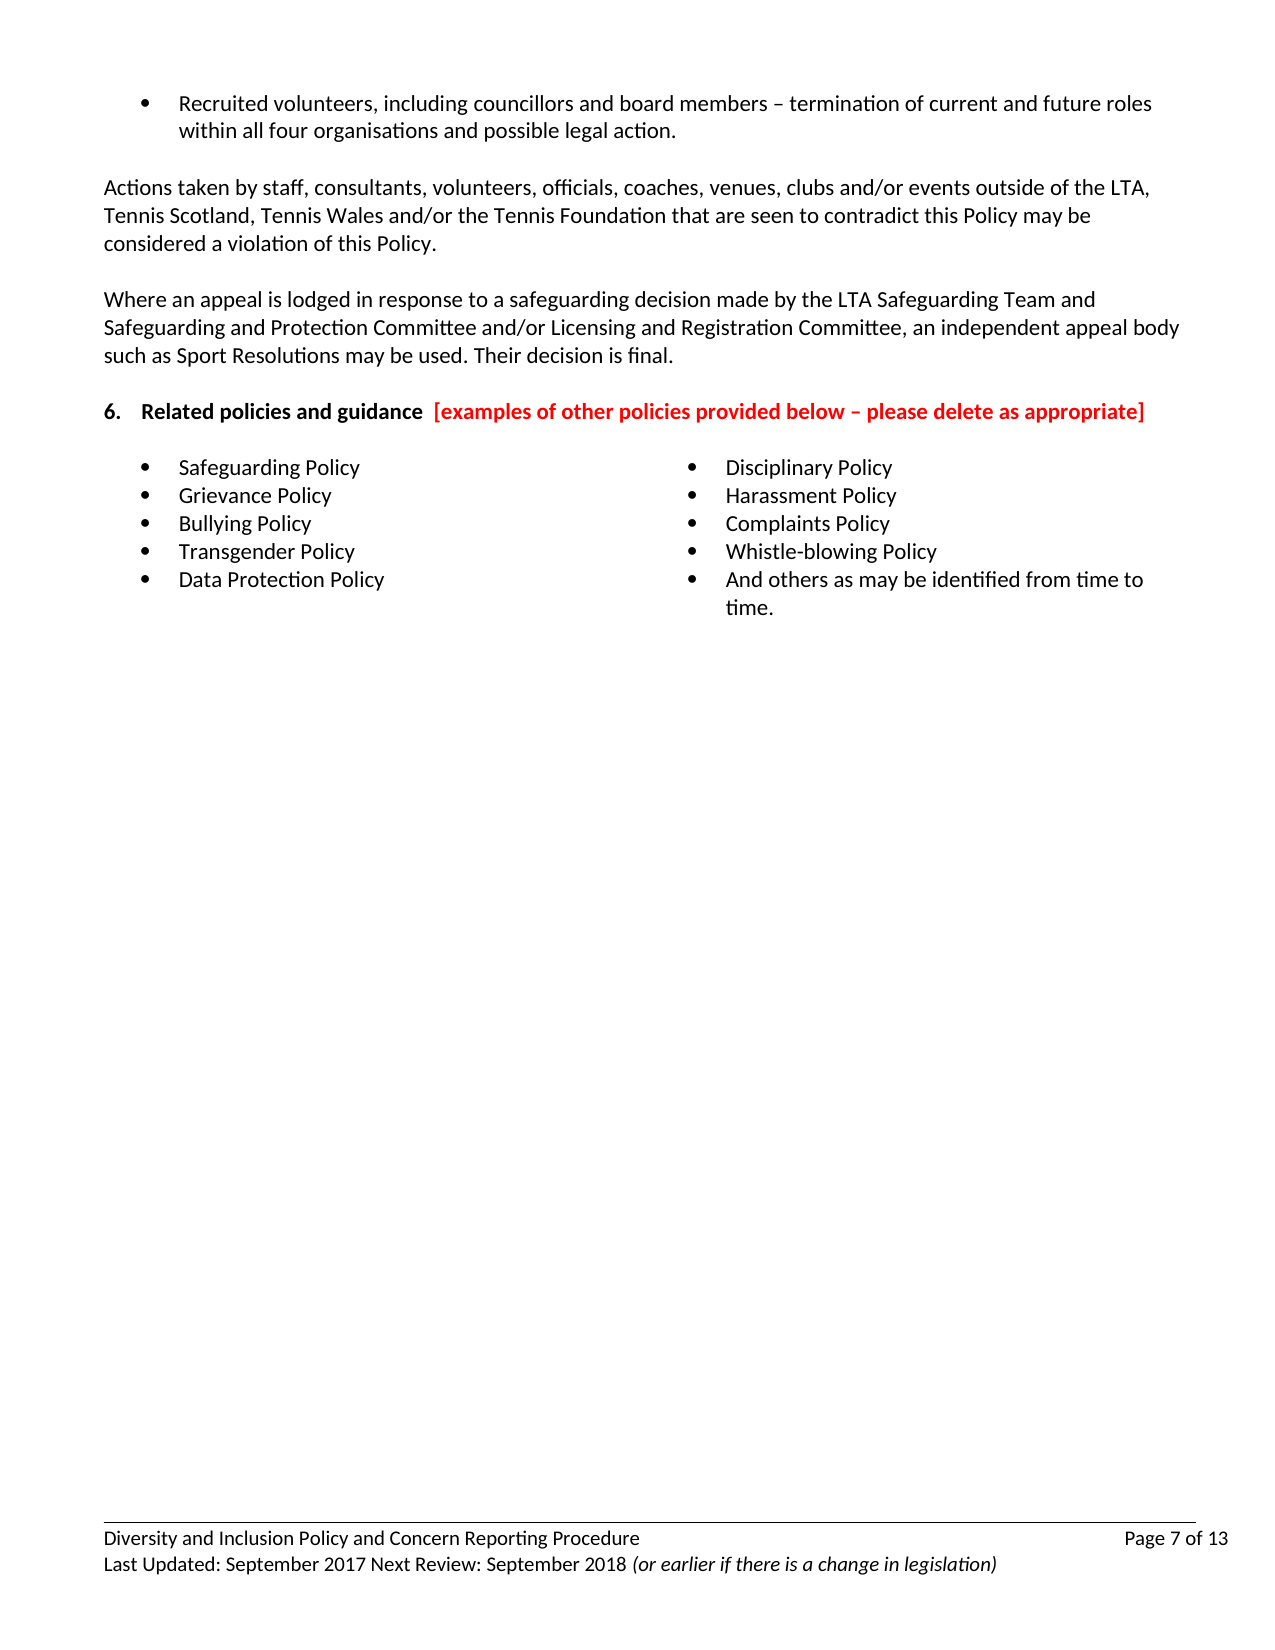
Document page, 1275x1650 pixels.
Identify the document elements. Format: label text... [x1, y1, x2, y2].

list Related policies and guidance [examples of other policies provided below – please delete as appropriate] [103, 397, 1196, 425]
table_cell And others as may be identified from time to time. [639, 565, 1185, 621]
table_cell Transgender Policy [92, 537, 639, 565]
table_cell Grievance Policy [92, 481, 639, 509]
table_cell Data Protection Policy [92, 565, 639, 621]
table_cell Whistle-blowing Policy [639, 537, 1185, 565]
table_cell Bullying Policy [92, 509, 639, 537]
table_cell Complaints Policy [639, 509, 1185, 537]
table_cell Harassment Policy [639, 481, 1185, 509]
list Recruited volunteers, including councillors and board members – termination of current and future roles within all four organisations and possible legal action. [141, 89, 1196, 145]
table_header Safeguarding Policy [92, 453, 639, 481]
text Actions taken by staff, consultants, volunteers, officials, coaches, venues, clubs and/or events outside of the LTA, Tennis Scotland, Tennis Wales and/or the Tennis Foundation that are seen to contradict this Policy may be considered a violation of this Policy. [103, 173, 1196, 257]
table_header Disciplinary Policy [639, 453, 1185, 481]
text Where an appeal is lodged in response to a safeguarding decision made by the LTA Safeguarding Team and Safeguarding and Protection Committee and/or Licensing and Registration Committee, an independent appeal body such as Sport Resolutions may be used. Their decision is final. [103, 285, 1196, 369]
